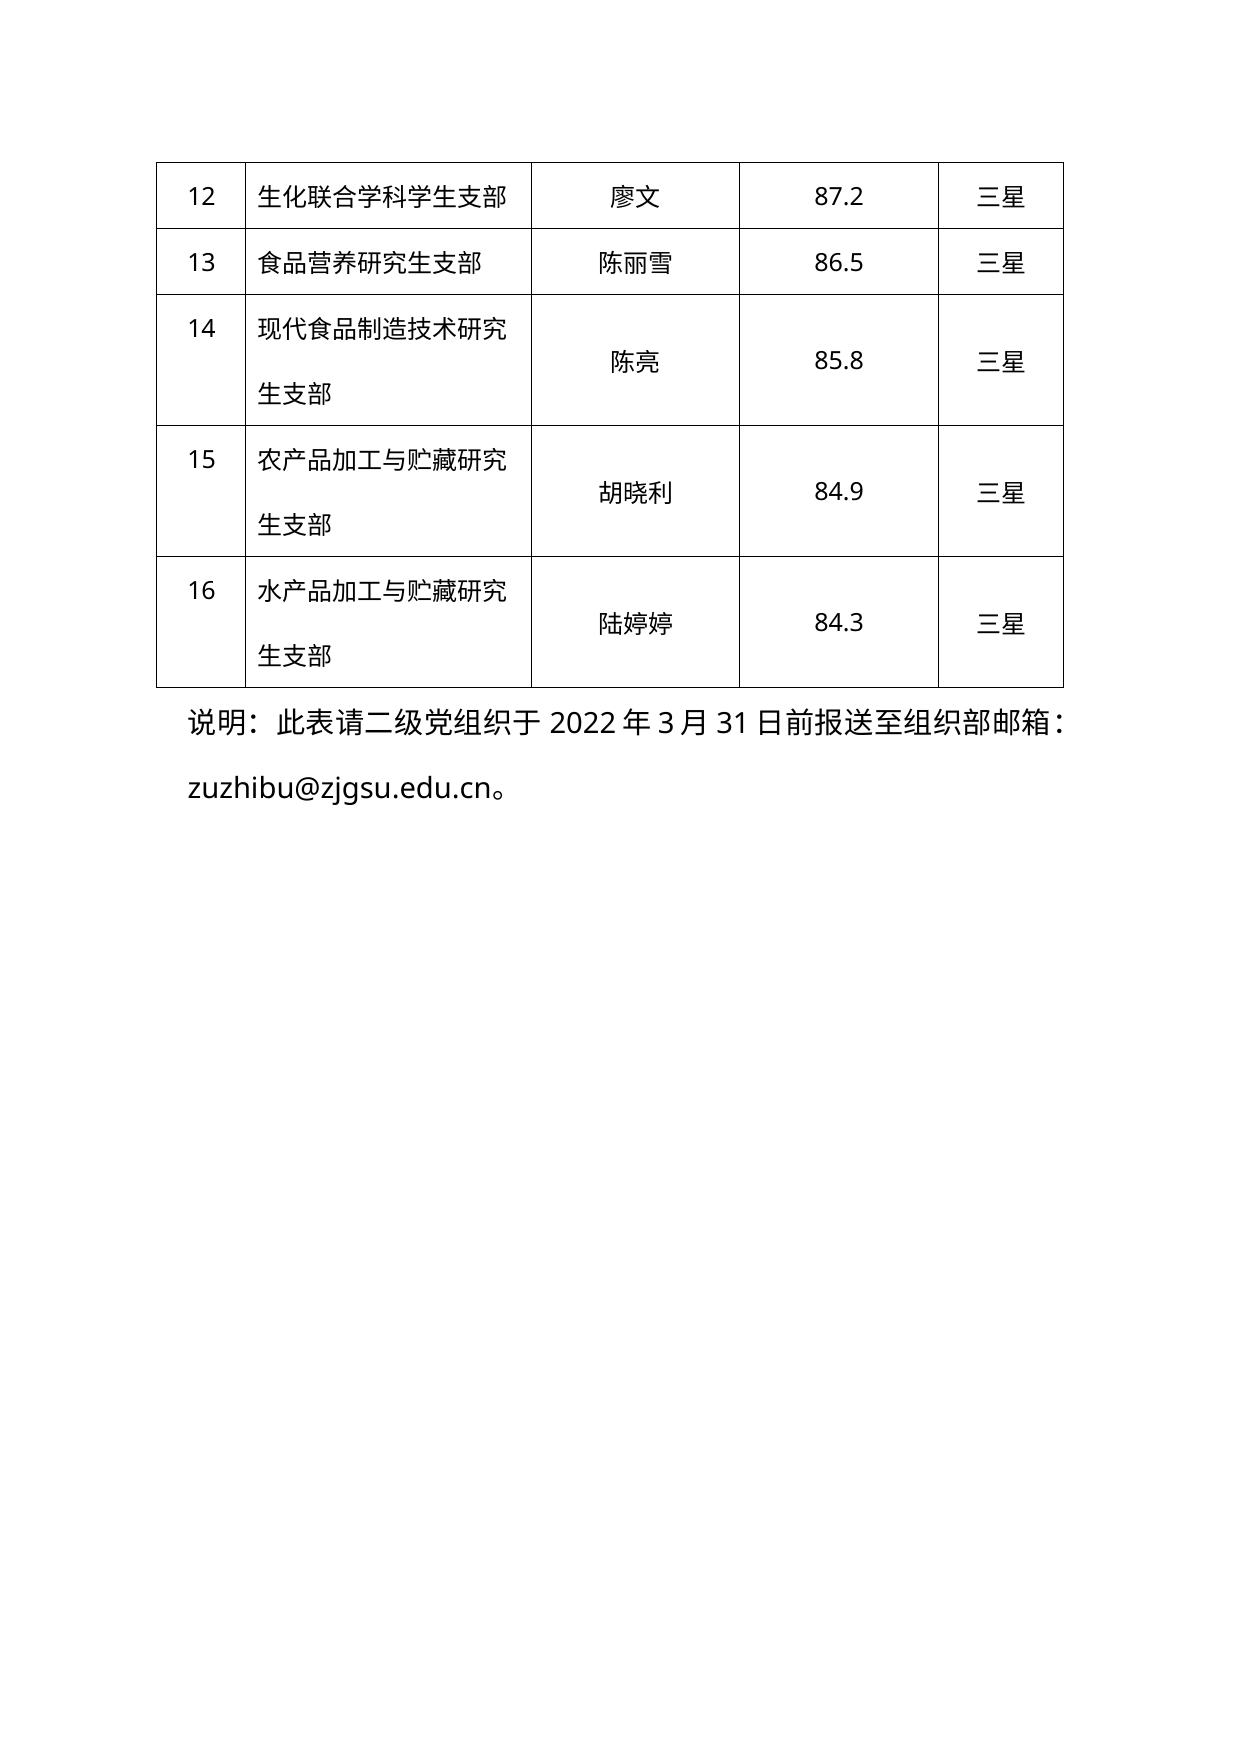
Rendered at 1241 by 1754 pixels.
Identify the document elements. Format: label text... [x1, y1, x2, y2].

table_cell 水产品加工与贮藏研究生支部 [246, 557, 531, 687]
table_cell 三星 [939, 163, 1063, 228]
table_cell 14 [157, 295, 245, 425]
table_cell 生化联合学科学生支部 [246, 163, 531, 228]
text 说明：此表请二级党组织于2022年3月31日前报送至组织部邮箱：zuzhibu@zjgsu.edu.cn。 [187, 688, 1053, 818]
table_cell 陈亮 [532, 295, 739, 425]
table_cell 三星 [939, 295, 1063, 425]
table_cell 84.9 [740, 426, 938, 556]
table_cell 87.2 [740, 163, 938, 228]
table_cell 廖文 [532, 163, 739, 228]
table_cell 食品营养研究生支部 [246, 229, 531, 294]
table_cell 13 [157, 229, 245, 294]
table_cell 陆婷婷 [532, 557, 739, 687]
table_cell 胡晓利 [532, 426, 739, 556]
table_cell 16 [157, 557, 245, 687]
table_cell 85.8 [740, 295, 938, 425]
table_cell 84.3 [740, 557, 938, 687]
table_cell 三星 [939, 229, 1063, 294]
table_cell 现代食品制造技术研究生支部 [246, 295, 531, 425]
table_cell 三星 [939, 557, 1063, 687]
table_cell 三星 [939, 426, 1063, 556]
table_cell 12 [157, 163, 245, 228]
table_cell 86.5 [740, 229, 938, 294]
table_cell 15 [157, 426, 245, 556]
table_cell 农产品加工与贮藏研究生支部 [246, 426, 531, 556]
table_cell 陈丽雪 [532, 229, 739, 294]
